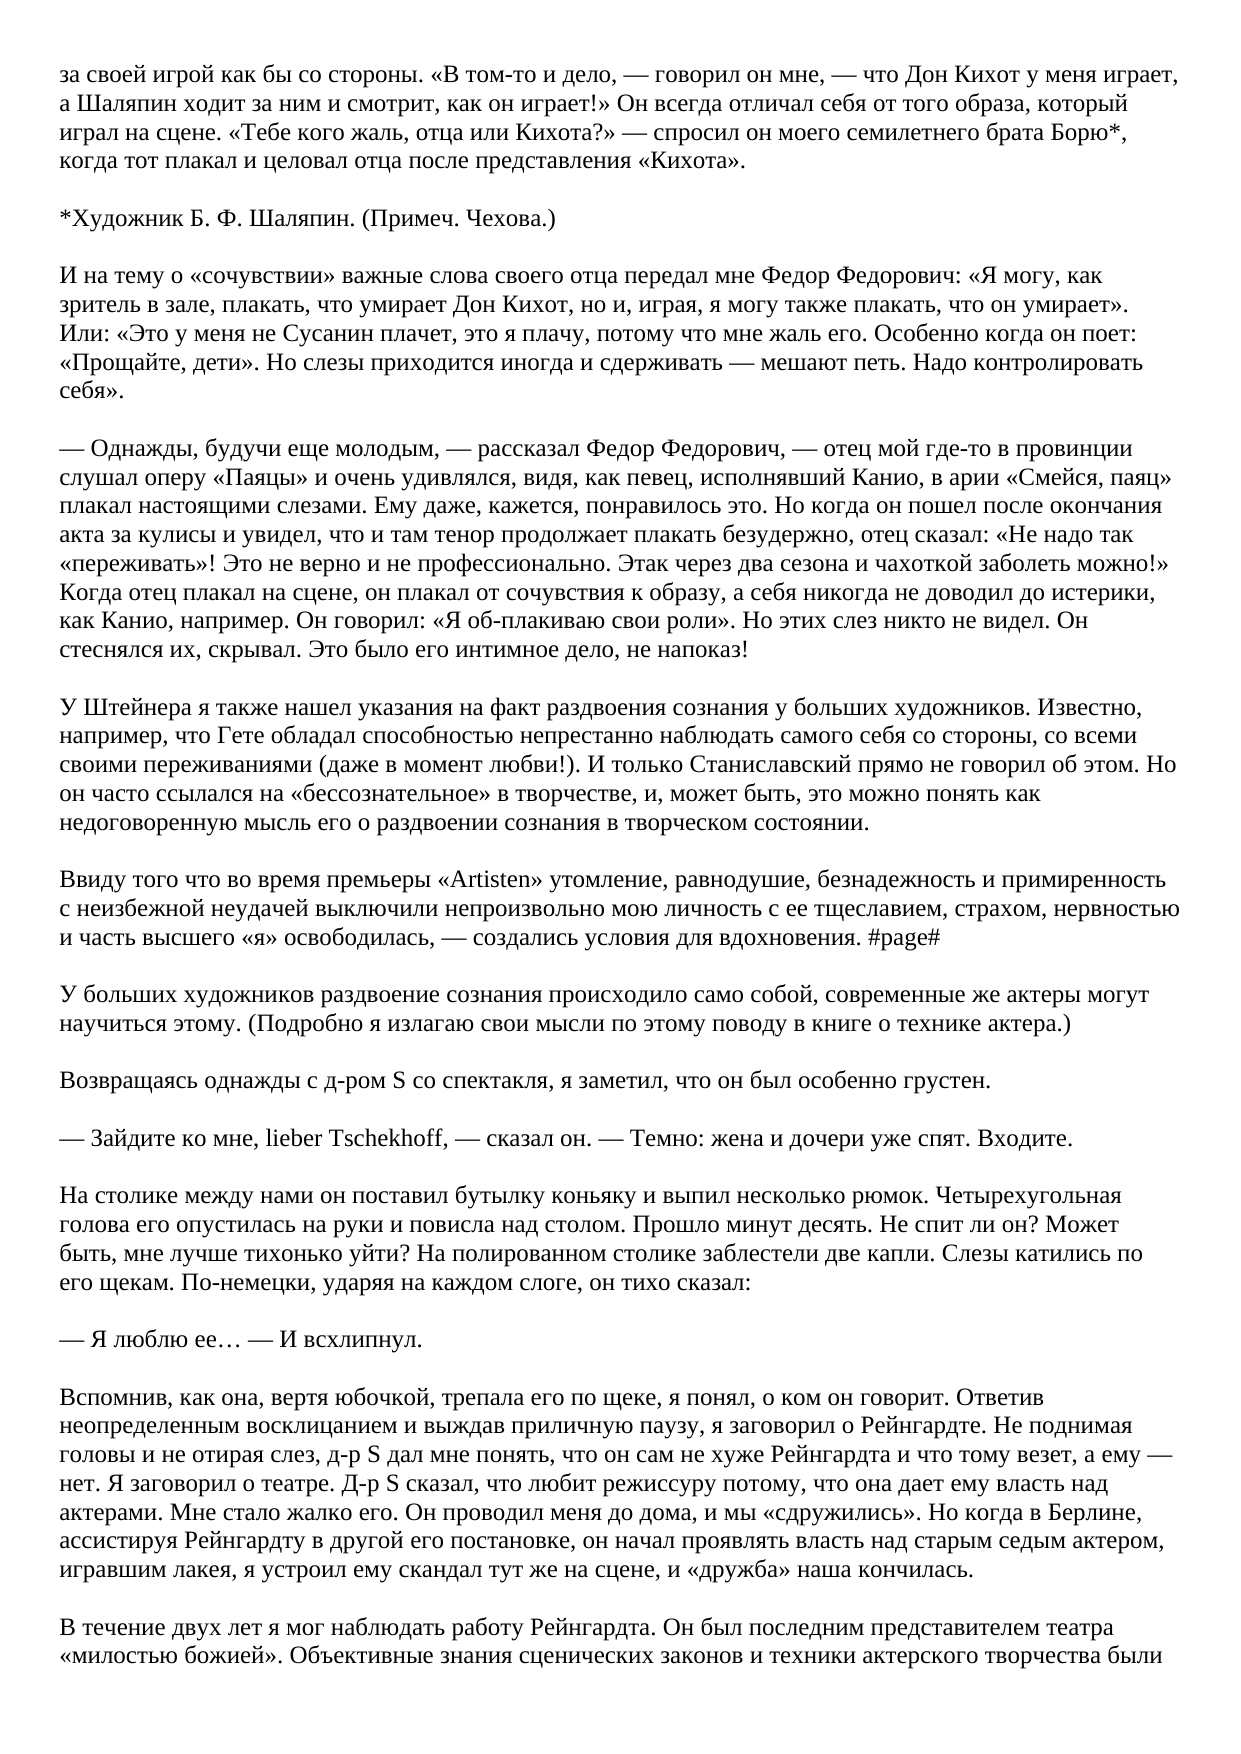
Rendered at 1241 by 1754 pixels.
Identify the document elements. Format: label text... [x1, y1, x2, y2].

text На столике между нами он поставил бутылку коньяку и выпил несколько рюмок. Четырехугольная голова его опустилась на руки и повисла над столом. Прошло минут десять. Не спит ли он? Может быть, мне лучше тихонько уйти? На полированном столике заблестели две капли. Слезы катились по его щекам. По-немецки, ударяя на каждом слоге, он тихо сказал: [59, 1180, 1181, 1295]
text — Зайдите ко мне, lieber Tschekhoff, — сказал он. — Темно: жена и дочери уже спят. Входите. [59, 1123, 1181, 1152]
text Возвращаясь однажды с д-ром S со спектакля, я заметил, что он был особенно грустен. [59, 1065, 1181, 1094]
text У больших художников раздвоение сознания происходило само собой, современные же актеры могут научиться этому. (Подробно я излагаю свои мысли по этому поводу в книге о технике актера.) [59, 979, 1181, 1037]
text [59, 1612, 1181, 1669]
text И на тему о «сочувствии» важные слова своего отца передал мне Федор Федорович: «Я могу, как зритель в зале, плакать, что умирает Дон Кихот, но и, играя, я могу также плакать, что он умирает». Или: «Это у меня не Сусанин плачет, это я плачу, потому что мне жаль его. Особенно когда он поет: «Прощайте, дети». Но слезы приходится иногда и сдерживать — мешают петь. Надо контролировать себя». [59, 260, 1181, 404]
text У Штейнера я также нашел указания на факт раздвоения сознания у больших художников. Известно, например, что Гете обладал способностью непрестанно наблюдать самого себя со стороны, со всеми своими переживаниями (даже в момент любви!). И только Станиславский прямо не говорил об этом. Но он часто ссылался на «бессознательное» в творчестве, и, может быть, это можно понять как недоговоренную мысль его о раздвоении сознания в творческом состоянии. [59, 692, 1181, 835]
text *Художник Б. Ф. Шаляпин. (Примеч. Чехова.) [59, 203, 1181, 232]
text — Однажды, будучи еще молодым, — рассказал Федор Федорович, — отец мой где-то в провинции слушал оперу «Паяцы» и очень удивлялся, видя, как певец, исполнявший Канио, в арии «Смейся, паяц» плакал настоящими слезами. Ему даже, кажется, понравилось это. Но когда он пошел после окончания акта за кулисы и увидел, что и там тенор продолжает плакать безудержно, отец сказал: «Не надо так «переживать»! Это не верно и не профессионально. Этак через два сезона и чахоткой заболеть можно!» Когда отец плакал на сцене, он плакал от сочувствия к образу, а себя никогда не доводил до истерики, как Канио, например. Он говорил: «Я об-плакиваю свои роли». Но этих слез никто не видел. Он стеснялся их, скрывал. Это было его интимное дело, не напоказ! [59, 433, 1181, 663]
text — Я люблю ее… — И всхлипнул. [59, 1324, 1181, 1353]
text Вспомнив, как она, вертя юбочкой, трепала его по щеке, я понял, о ком он говорит. Ответив неопределенным восклицанием и выждав приличную паузу, я заговорил о Рейнгардте. Не поднимая головы и не отирая слез, д-р S дал мне понять, что он сам не хуже Рейнгардта и что тому везет, а ему — нет. Я заговорил о театре. Д-р S сказал, что любит режиссуру потому, что она дает ему власть над актерами. Мне стало жалко его. Он проводил меня до дома, и мы «сдружились». Но когда в Берлине, ассистируя Рейнгардту в другой его постановке, он начал проявлять власть над старым седым актером, игравшим лакея, я устроил ему скандал тут же на сцене, и «дружба» наша кончилась. [59, 1382, 1181, 1583]
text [59, 59, 1181, 174]
text Ввиду того что во время премьеры «Artisten» утомление, равнодушие, безнадежность и примиренность с неизбежной неудачей выключили непроизвольно мою личность с ее тщеславием, страхом, нервностью и часть высшего «я» освободилась, — создались условия для вдохновения. #page# [59, 864, 1181, 950]
